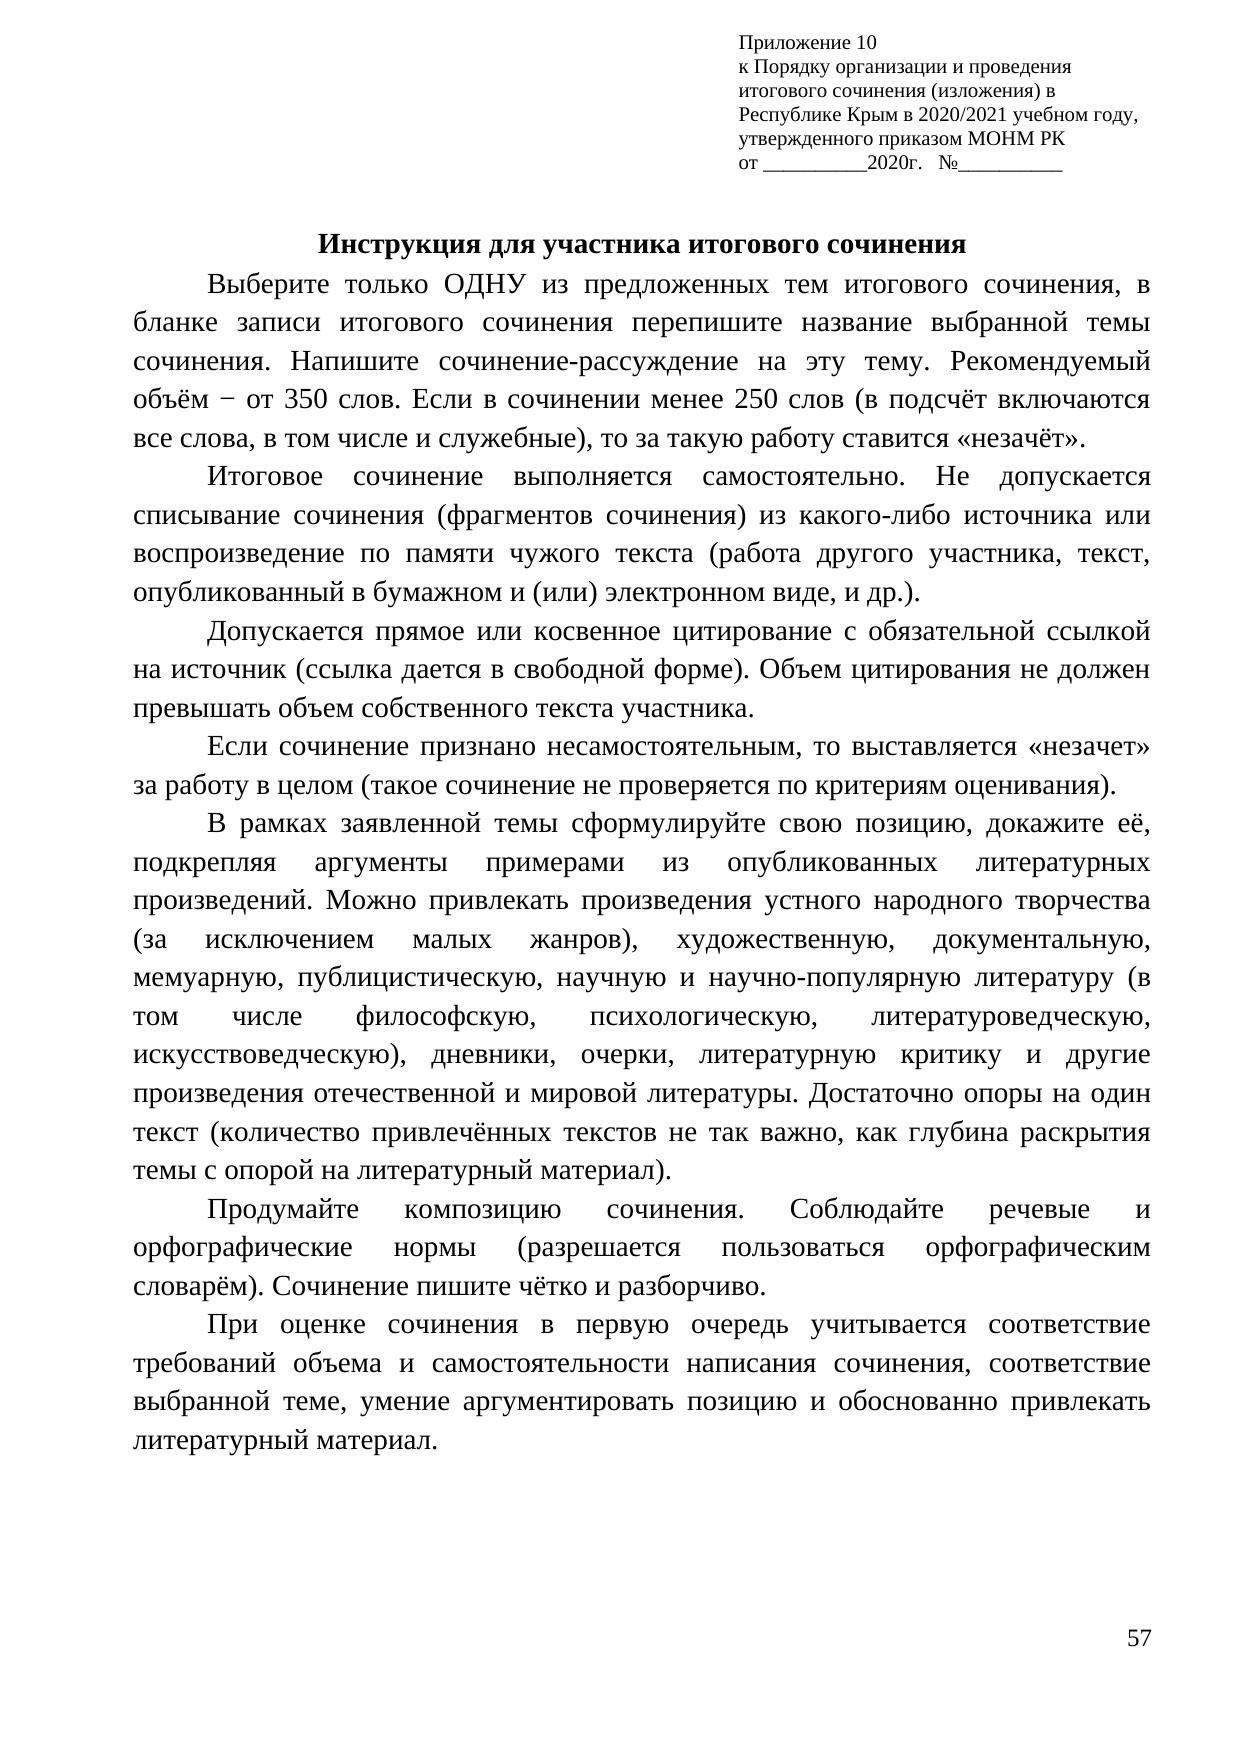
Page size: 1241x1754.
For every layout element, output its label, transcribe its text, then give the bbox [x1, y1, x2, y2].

text от __________2020г. №__________ [738, 150, 1152, 174]
subtitle Инструкция для участника итогового сочинения [133, 226, 1152, 259]
text Выберите только ОДНУ из предложенных тем итогового сочинения, в бланке записи итогового сочинения перепишите название выбранной темы сочинения. Напишите сочинение-рассуждение на эту тему. Рекомендуемый объём − от 350 слов. Если в сочинении менее 250 слов (в подсчёт включаются все слова, в том числе и служебные), то за такую работу ставится «незачёт». [133, 266, 1152, 453]
text В рамках заявленной темы сформулируйте свою позицию, докажите её, подкрепляя аргументы примерами из опубликованных литературных произведений. Можно привлекать произведения устного народного творчества (за исключением малых жанров), художественную, документальную, мемуарную, публицистическую, научную и научно-популярную литературу (в том числе философскую, психологическую, литературоведческую, искусствоведческую), дневники, очерки, литературную критику и другие произведения отечественной и мировой литературы. Достаточно опоры на один текст (количество привлечённых текстов не так важно, как глубина раскрытия темы с опорой на литературный материал). [133, 805, 1152, 1186]
text утвержденного приказом МОНМ РК [738, 126, 1152, 150]
text Итоговое сочинение выполняется самостоятельно. Не допускается списывание сочинения (фрагментов сочинения) из какого-либо источника или воспроизведение по памяти чужого текста (работа другого участника, текст, опубликованный в бумажном и (или) электронном виде, и др.). [133, 458, 1152, 608]
text Допускается прямое или косвенное цитирование с обязательной ссылкой на источник (ссылка дается в свободной форме). Объем цитирования не должен превышать объем собственного текста участника. [133, 613, 1152, 723]
text При оценке сочинения в первую очередь учитывается соответствие требований объема и самостоятельности написания сочинения, соответствие выбранной теме, умение аргументировать позицию и обоснованно привлекать литературный материал. [133, 1306, 1152, 1456]
subtitle к Порядку организации и проведения итогового сочинения (изложения) в Республике Крым в 2020/2021 учебном году, [738, 54, 1152, 126]
text Продумайте композицию сочинения. Соблюдайте речевые и орфографические нормы (разрешается пользоваться орфографическим словарём). Сочинение пишите чётко и разборчиво. [133, 1191, 1152, 1301]
subtitle Приложение 10 [738, 29, 1152, 54]
text Если сочинение признано несамостоятельным, то выставляется «незачет» за работу в целом (такое сочинение не проверяется по критериям оценивания). [133, 728, 1152, 800]
